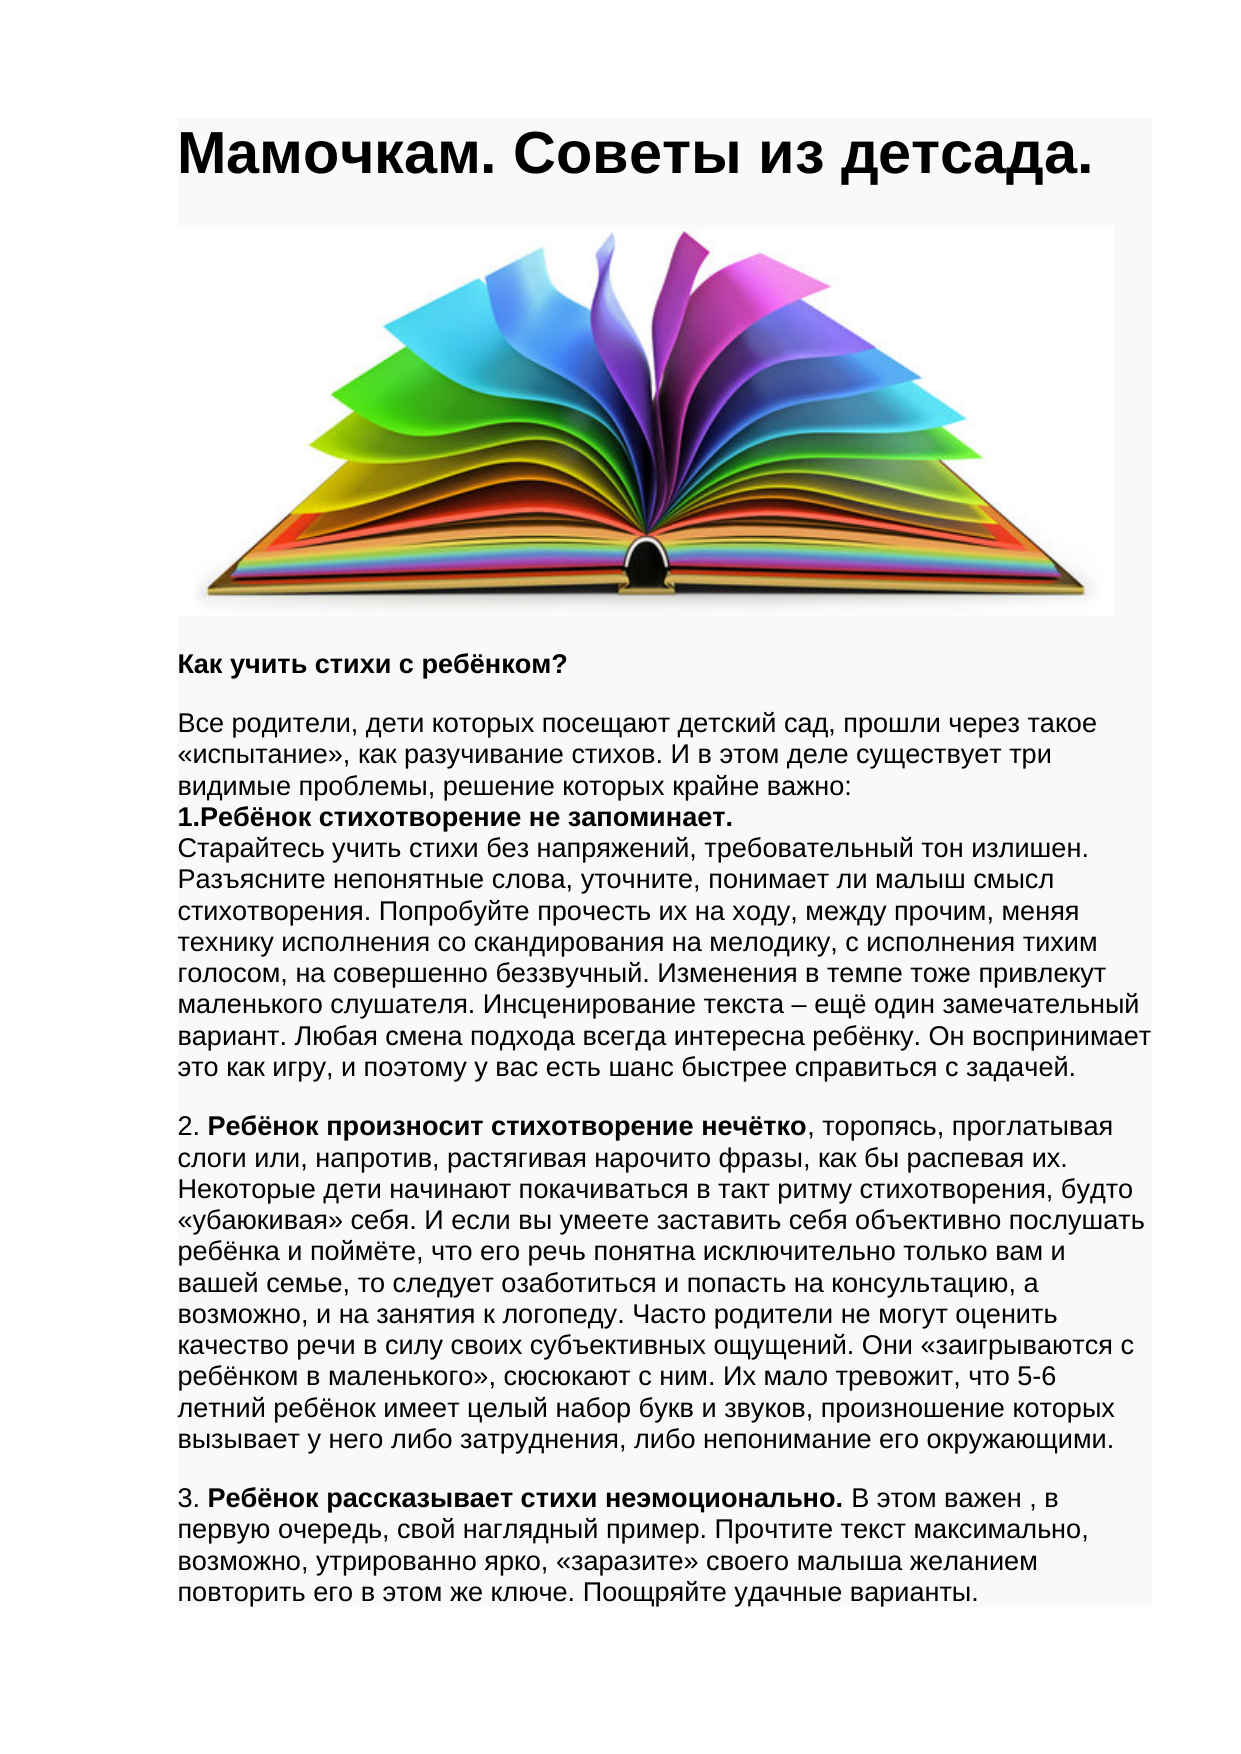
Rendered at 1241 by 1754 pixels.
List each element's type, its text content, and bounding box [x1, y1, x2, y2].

text 3. Ребёнок рассказывает стихи неэмоционально. В этом важен , в первую очередь, свой наглядный пример. Прочтите текст максимально, возможно, утрированно ярко, «заразите» своего малыша желанием повторить его в этом же ключе. Поощряйте удачные варианты. [177, 1482, 1152, 1607]
text Как учить стихи с ребёнком? [177, 648, 1152, 679]
picture [177, 227, 1115, 616]
subtitle Мамочкам. Советы из детсада. [177, 118, 1152, 186]
text Все родители, дети которых посещают детский сад, прошли через такое «испытание», как разучивание стихов. И в этом деле существует три видимые проблемы, решение которых крайне важно: 1.Ребёнок стихотворение не запоминает. Старайтесь учить стихи без напряжений, требовательный тон излишен. Разъясните непонятные слова, уточните, понимает ли малыш смысл стихотворения. Попробуйте прочесть их на ходу, между прочим, меняя технику исполнения со скандирования на мелодику, с исполнения тихим голосом, на совершенно беззвучный. Изменения в темпе тоже привлекут маленького слушателя. Инсценирование текста – ещё один замечательный вариант. Любая смена подхода всегда интересна ребёнку. Он воспринимает это как игру, и поэтому у вас есть шанс быстрее справиться с задачей. [177, 707, 1152, 1082]
text 2. Ребёнок произносит стихотворение нечётко, торопясь, проглатывая слоги или, напротив, растягивая нарочито фразы, как бы распевая их. Некоторые дети начинают покачиваться в такт ритму стихотворения, будто «убаюкивая» себя. И если вы умеете заставить себя объективно послушать ребёнка и поймёте, что его речь понятна исключительно только вам и вашей семье, то следует озаботиться и попасть на консультацию, а возможно, и на занятия к логопеду. Часто родители не могут оценить качество речи в силу своих субъективных ощущений. Они «заигрываются с ребёнком в маленького», сюсюкают с ним. Их мало тревожит, что 5-6 летний ребёнок имеет целый набор букв и звуков, произношение которых вызывает у него либо затруднения, либо непонимание его окружающими. [177, 1110, 1152, 1454]
